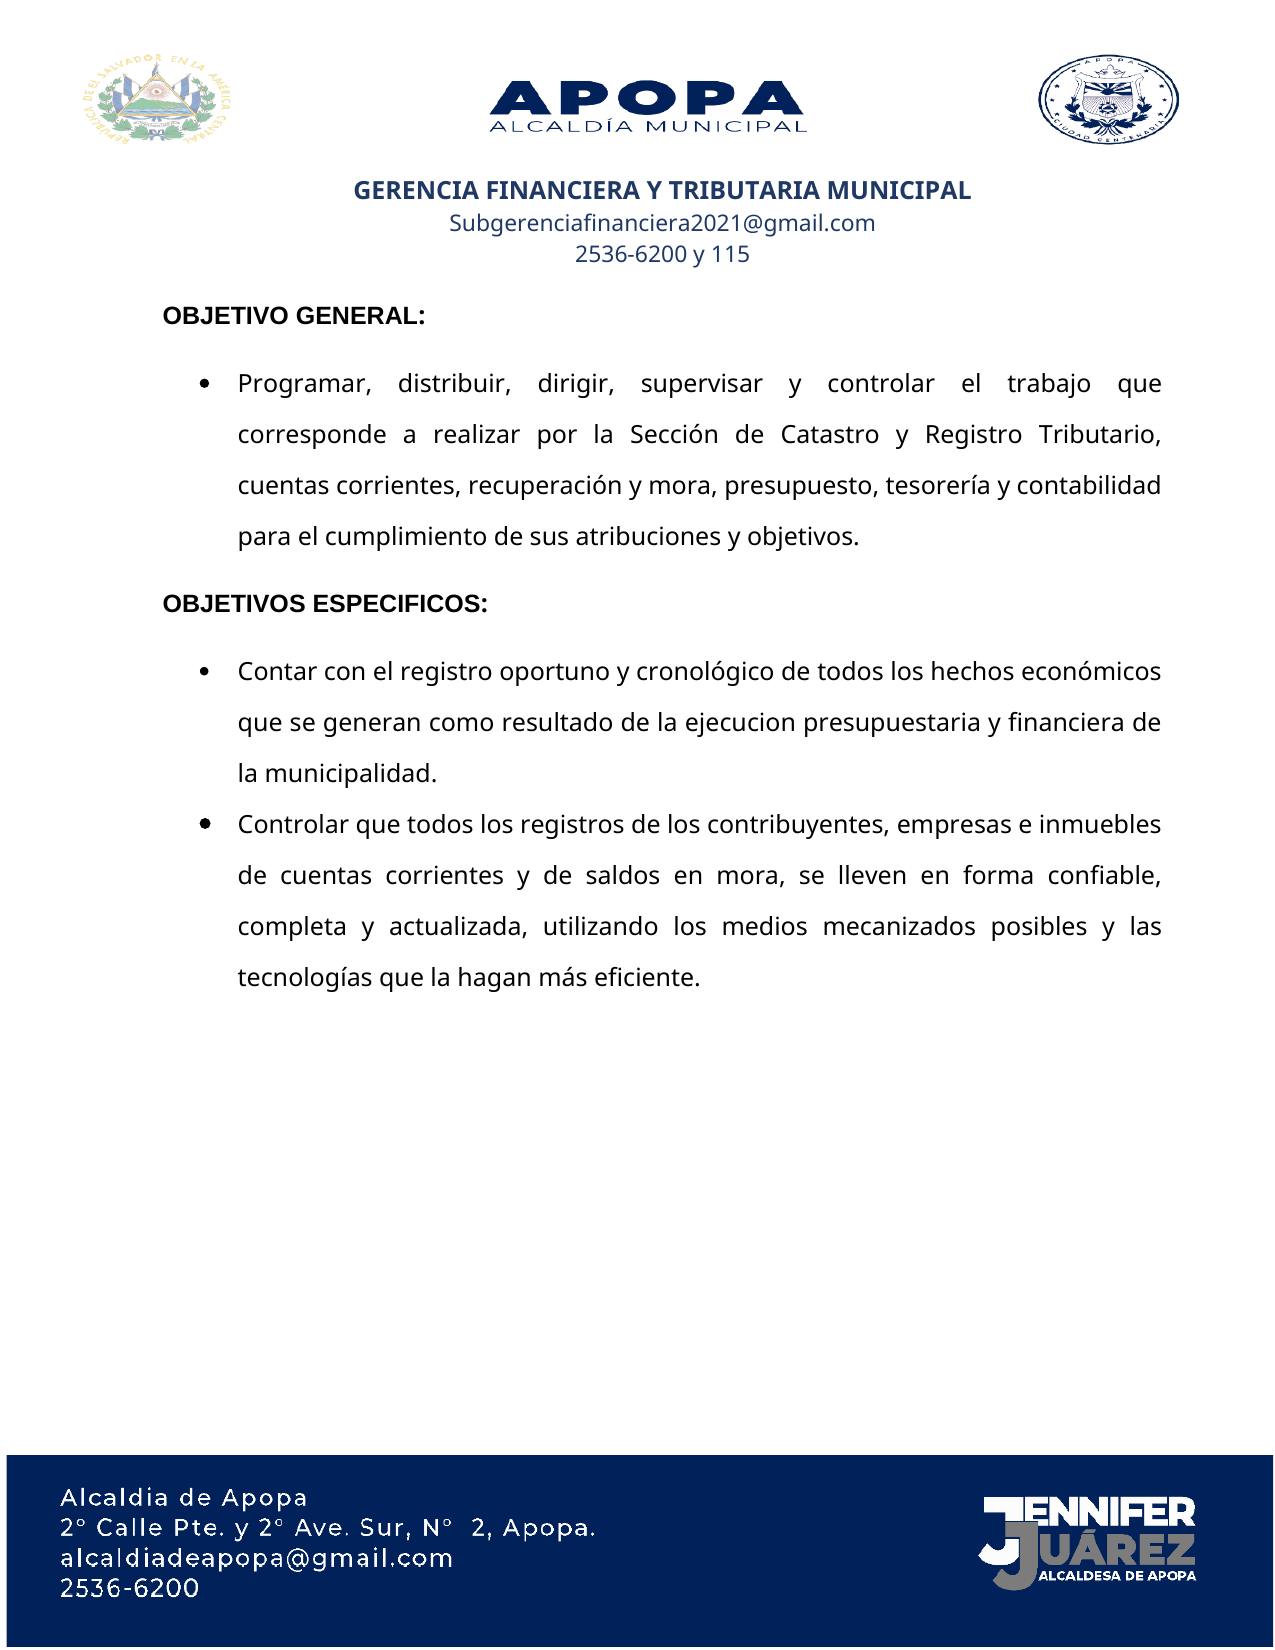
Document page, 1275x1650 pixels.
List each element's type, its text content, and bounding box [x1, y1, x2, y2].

list Controlar que todos los registros de los contribuyentes, empresas e inmuebles de cuentas corrientes y de saldos en mora, se lleven en forma confiable, completa y actualizada, utilizando los medios mecanizados posibles y las tecnologías que la hagan más eficiente. [200, 807, 1163, 994]
text OBJETIVOS ESPECIFICOS: [162, 586, 1163, 620]
picture [4, 1455, 1273, 1646]
list Programar, distribuir, dirigir, supervisar y controlar el trabajo que corresponde a realizar por la Sección de Catastro y Registro Tributario, cuentas corrientes, recuperación y mora, presupuesto, tesorería y contabilidad para el cumplimiento de sus atribuciones y objetivos. [200, 365, 1163, 552]
text OBJETIVO GENERAL: [162, 297, 1163, 332]
picture [34, 26, 1238, 215]
list Contar con el registro oportuno y cronológico de todos los hechos económicos que se generan como resultado de la ejecucion presupuestaria y financiera de la municipalidad. [200, 654, 1163, 790]
